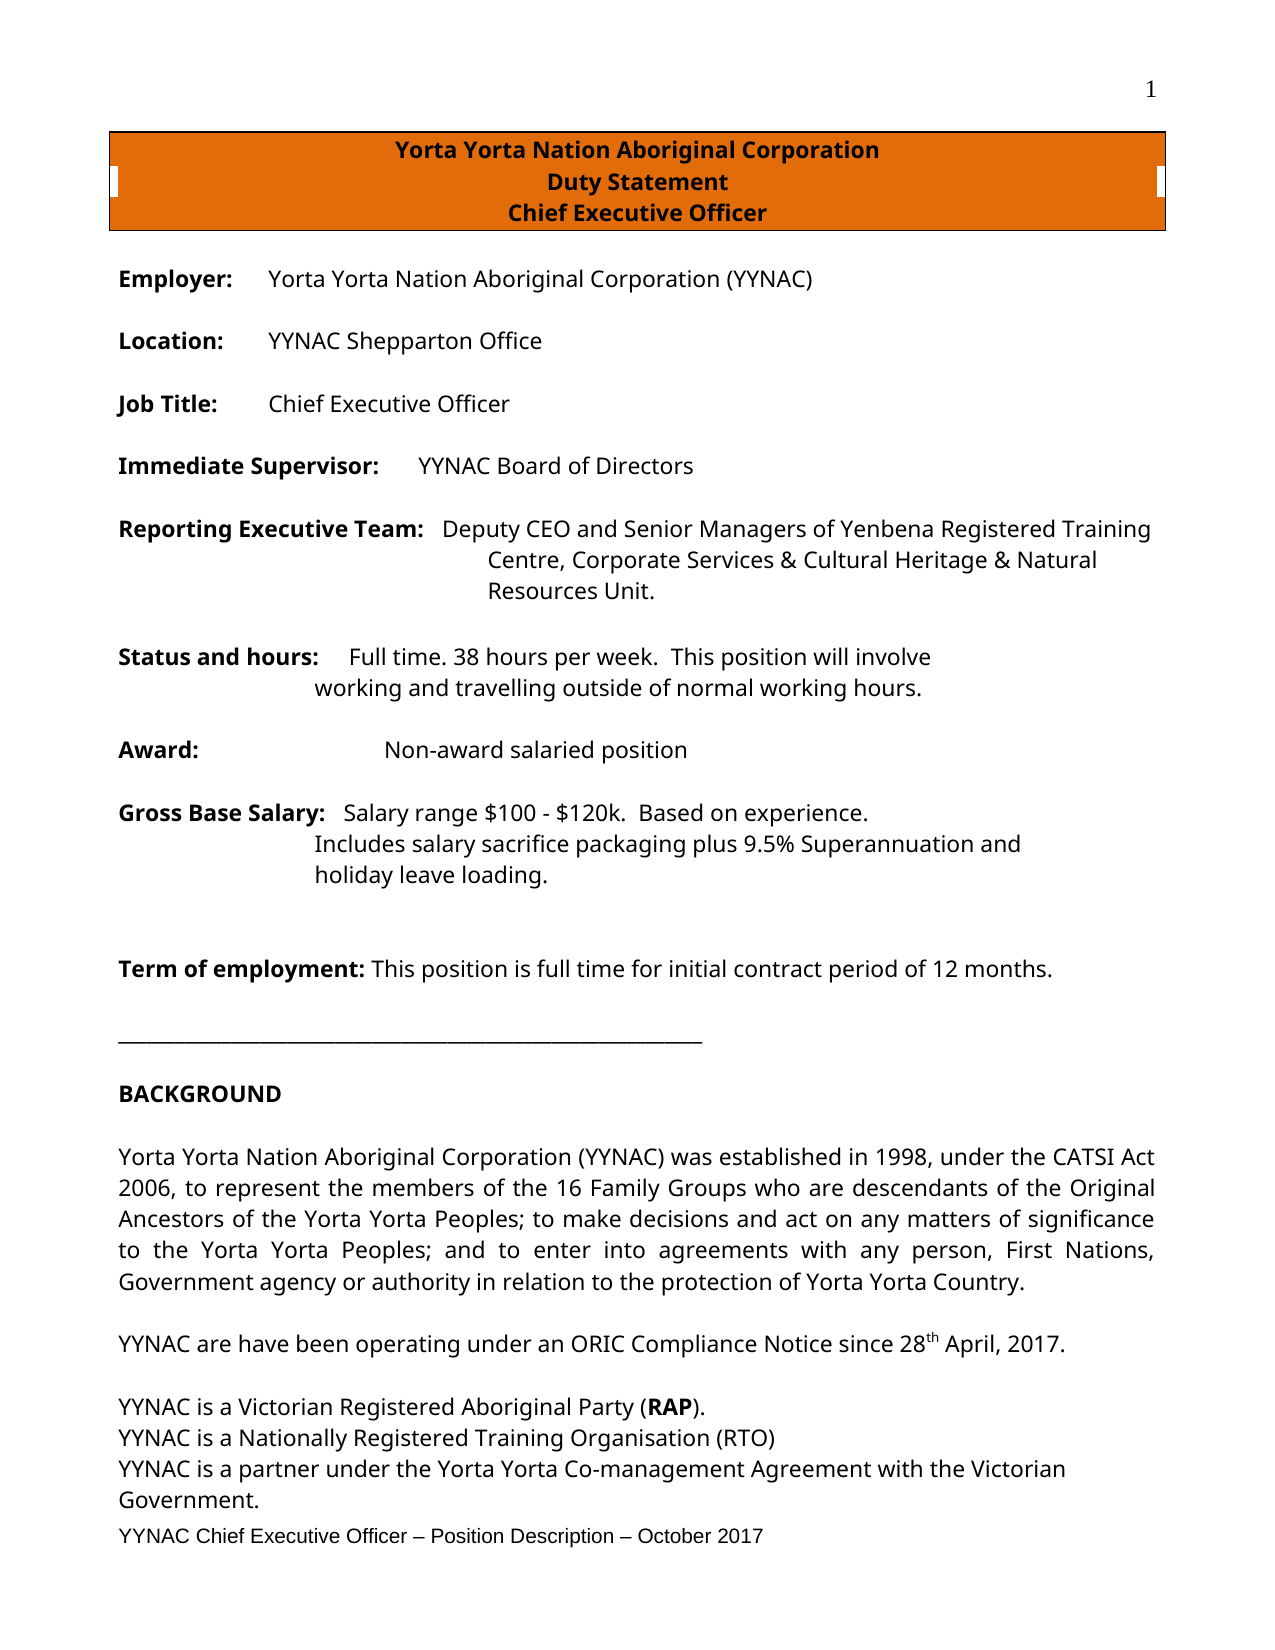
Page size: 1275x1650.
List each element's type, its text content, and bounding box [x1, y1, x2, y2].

text Yorta Yorta Nation Aboriginal Corporation (YYNAC) was established in 1998, under the CATSI Act 2006, to represent the members of the 16 Family Groups who are descendants of the Original Ancestors of the Yorta Yorta Peoples; to make decisions and act on any matters of significance to the Yorta Yorta Peoples; and to enter into agreements with any person, First Nations, Government agency or authority in relation to the protection of Yorta Yorta Country. [118, 1140, 1157, 1297]
text Reporting Executive Team: Deputy CEO and Senior Managers of Yenbena Registered Training Centre, Corporate Services & Cultural Heritage & Natural Resources Unit. [118, 513, 1157, 606]
text ______________________________________________________________ [118, 1015, 1157, 1047]
text BACKGROUND [118, 1078, 1157, 1109]
text Chief Executive Officer [110, 194, 1165, 230]
text holiday leave loading. [118, 859, 1157, 890]
text Gross Base Salary: Salary range $100 - $120k. Based on experience. [118, 797, 1157, 828]
text YYNAC is a Nationally Registered Training Organisation (RTO) [118, 1422, 1157, 1453]
text Term of employment: This position is full time for initial contract period of 12 months. [118, 953, 1157, 984]
text Yorta Yorta Nation Aboriginal Corporation [110, 133, 1165, 166]
text Includes salary sacrifice packaging plus 9.5% Superannuation and [118, 828, 1157, 859]
text Status and hours: Full time. 38 hours per week. This position will involve [118, 640, 1157, 672]
text Duty Statement [118, 166, 1157, 194]
text YYNAC is a partner under the Yorta Yorta Co-management Agreement with the Victorian Government. [118, 1453, 1157, 1515]
text YYNAC are have been operating under an ORIC Compliance Notice since 28th April, 2017. [118, 1328, 1157, 1359]
text Award: Non-award salaried position [118, 734, 1157, 765]
text YYNAC is a Victorian Registered Aboriginal Party (RAP). [118, 1390, 1157, 1422]
text working and travelling outside of normal working hours. [118, 672, 1157, 703]
text Employer: Yorta Yorta Nation Aboriginal Corporation (YYNAC) [118, 263, 1157, 294]
text Immediate Supervisor: YYNAC Board of Directors [118, 450, 1157, 481]
text Job Title: Chief Executive Officer [118, 388, 1157, 419]
text Location: YYNAC Shepparton Office [118, 325, 1157, 356]
